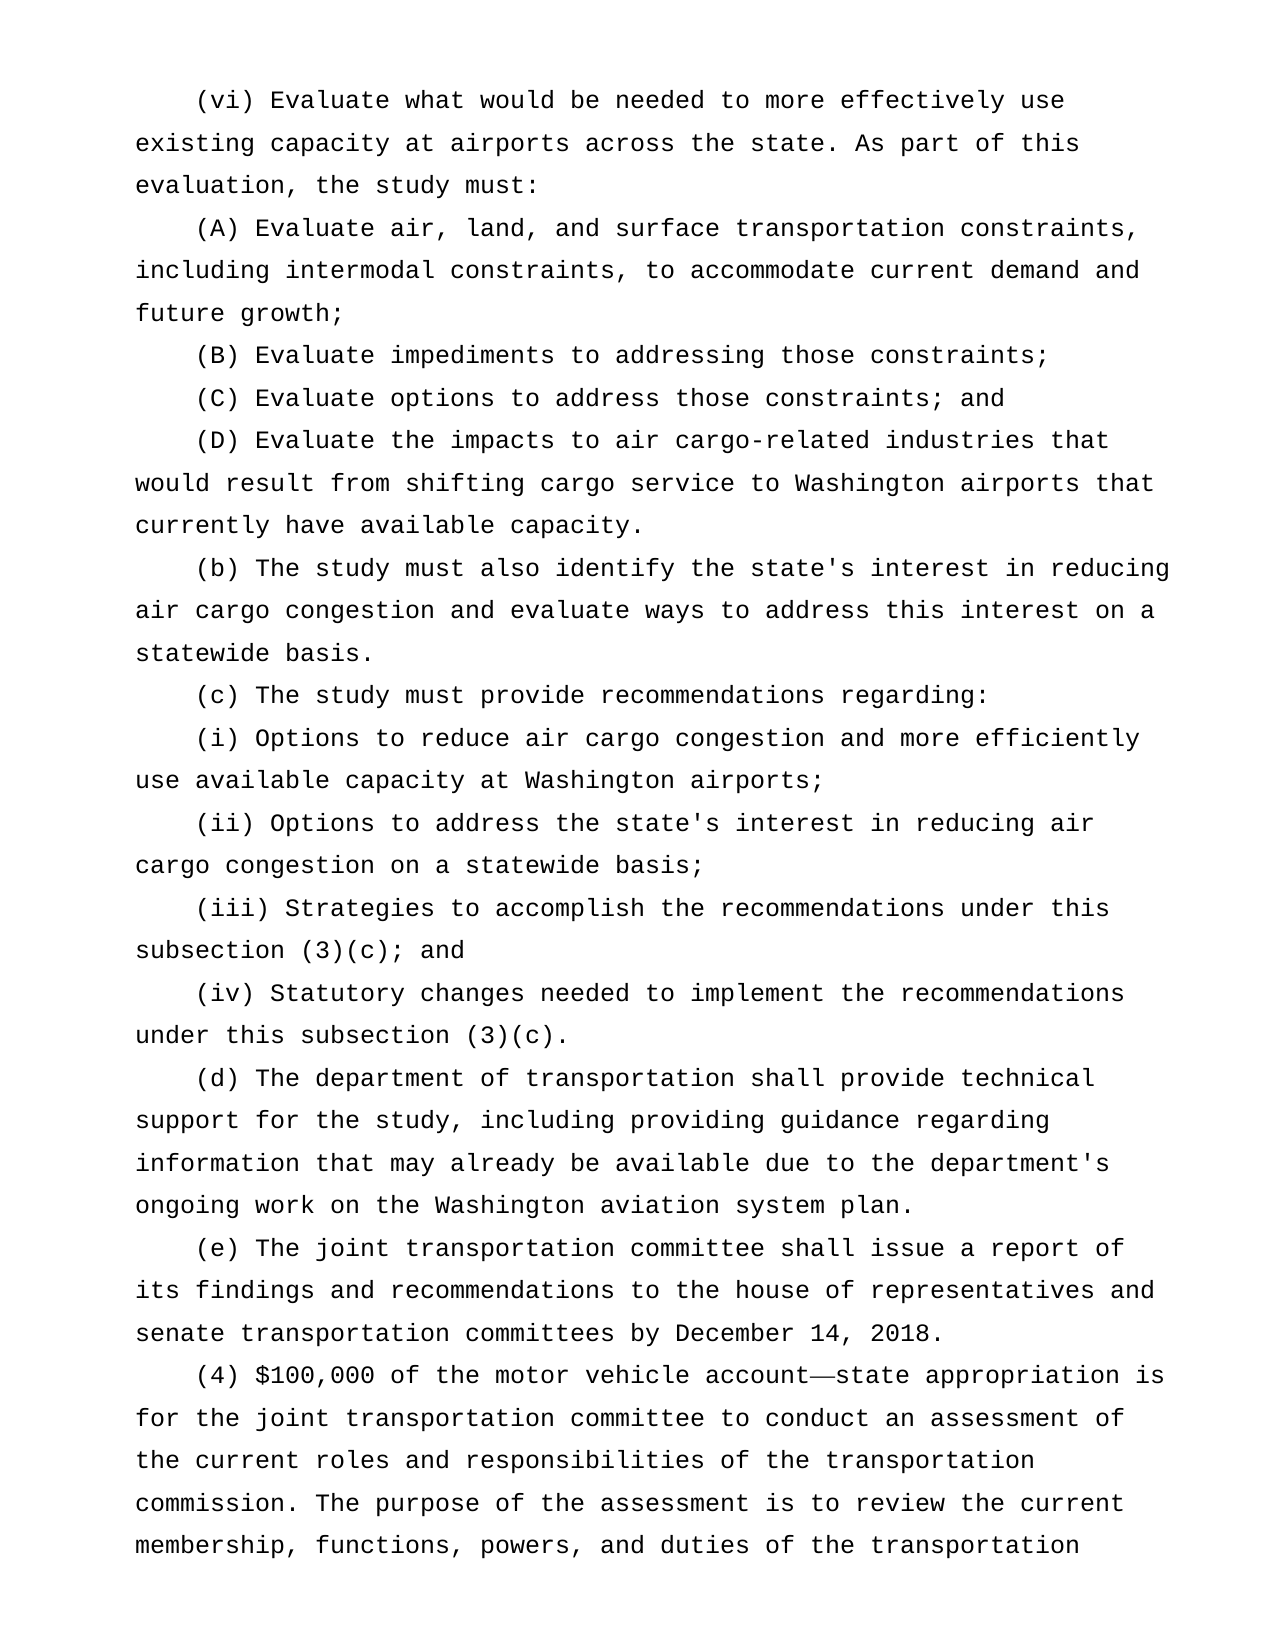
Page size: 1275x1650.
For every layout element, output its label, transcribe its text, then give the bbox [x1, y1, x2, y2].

text (b) The study must also identify the state's interest in reducing air cargo congestion and evaluate ways to address this interest on a statewide basis. [135, 542, 1170, 670]
text (d) The department of transportation shall provide technical support for the study, including providing guidance regarding information that may already be available due to the department's ongoing work on the Washington aviation system plan. [135, 1052, 1170, 1222]
text (D) Evaluate the impacts to air cargo-related industries that would result from shifting cargo service to Washington airports that currently have available capacity. [135, 415, 1170, 542]
text (i) Options to reduce air cargo congestion and more efficiently use available capacity at Washington airports; [135, 712, 1170, 797]
text (iv) Statutory changes needed to implement the recommendations under this subsection (3)(c). [135, 967, 1170, 1052]
text (vi) Evaluate what would be needed to more effectively use existing capacity at airports across the state. As part of this evaluation, the study must: [135, 75, 1170, 202]
text (e) The joint transportation committee shall issue a report of its findings and recommendations to the house of representatives and senate transportation committees by December 14, 2018. [135, 1222, 1170, 1350]
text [135, 1350, 1170, 1562]
text (C) Evaluate options to address those constraints; and [135, 372, 1170, 415]
text (ii) Options to address the state's interest in reducing air cargo congestion on a statewide basis; [135, 797, 1170, 882]
text (c) The study must provide recommendations regarding: [135, 670, 1170, 712]
text (iii) Strategies to accomplish the recommendations under this subsection (3)(c); and [135, 882, 1170, 967]
text (A) Evaluate air, land, and surface transportation constraints, including intermodal constraints, to accommodate current demand and future growth; [135, 202, 1170, 330]
text (B) Evaluate impediments to addressing those constraints; [135, 330, 1170, 372]
